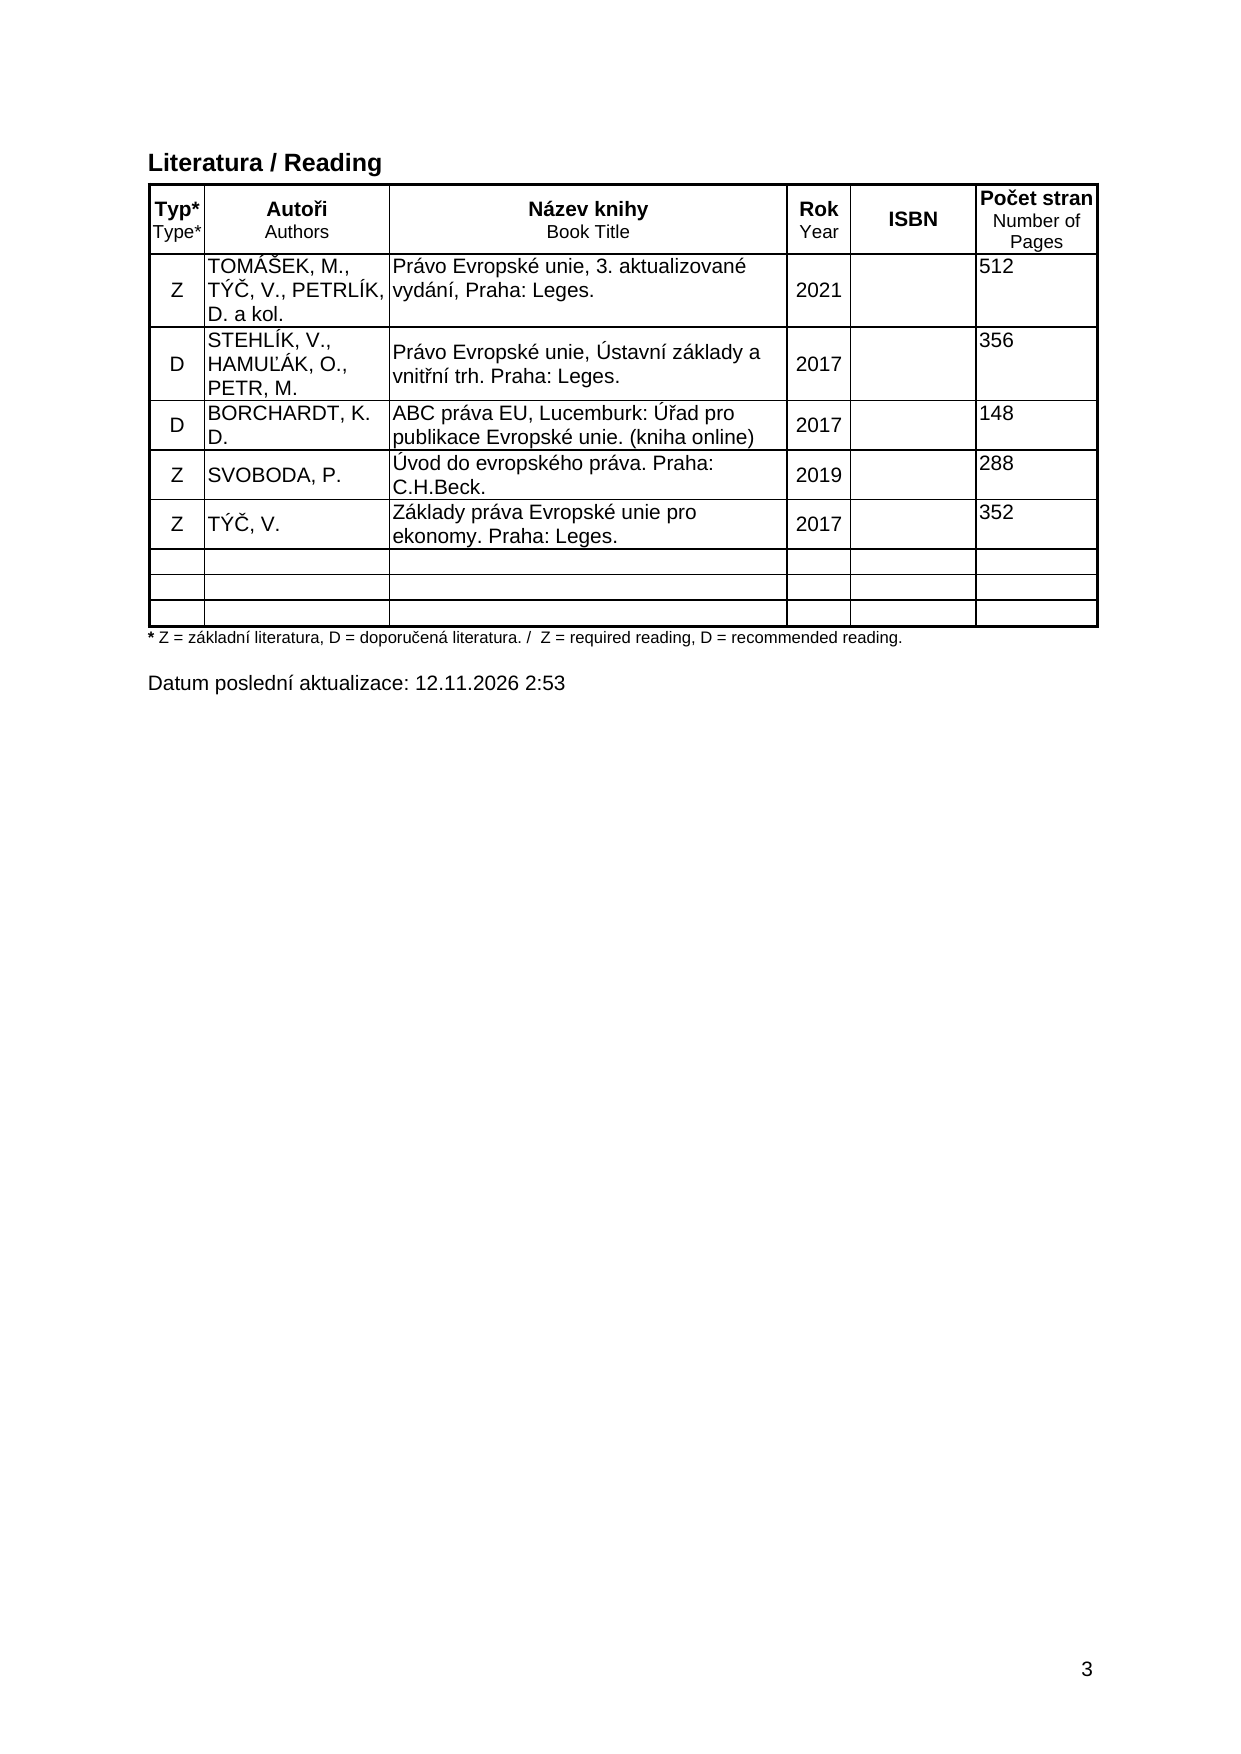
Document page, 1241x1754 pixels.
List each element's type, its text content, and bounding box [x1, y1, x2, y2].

text * Z = základní literatura, D = doporučená literatura. / Z = required reading, D = recommended reading. [148, 628, 1093, 647]
table_cell [977, 550, 1096, 574]
table_header Název knihy Book Title [390, 186, 786, 253]
table_cell [788, 575, 850, 599]
table_cell [851, 575, 975, 599]
table_cell SVOBODA, P. [205, 451, 389, 499]
table_cell [851, 328, 975, 400]
table_cell [788, 601, 850, 625]
table_cell Úvod do evropského práva. Praha: C.H.Beck. [390, 451, 786, 499]
table_header Typ* Type* [151, 186, 204, 253]
table_header ISBN [851, 186, 975, 253]
table_cell Právo Evropské unie, 3. aktualizované vydání, Praha: Leges. [390, 255, 786, 326]
table_cell [151, 575, 204, 599]
table_cell [390, 550, 786, 574]
table_cell D [151, 401, 204, 449]
table_cell [851, 500, 975, 548]
table_cell 2017 [788, 500, 850, 548]
table_cell [977, 575, 1096, 599]
table_cell 2019 [788, 451, 850, 499]
table_cell [851, 550, 975, 574]
table_cell Z [151, 500, 204, 548]
table_cell [851, 601, 975, 625]
table_cell [151, 601, 204, 625]
table_cell 2017 [788, 401, 850, 449]
table_cell [977, 601, 1096, 625]
table_cell D [151, 328, 204, 400]
table_cell BORCHARDT, K. D. [205, 401, 389, 449]
table_cell ABC práva EU, Lucemburk: Úřad pro publikace Evropské unie. (kniha online) [390, 401, 786, 449]
table_cell [851, 401, 975, 449]
table_cell [151, 550, 204, 574]
table_cell [205, 601, 389, 625]
text Literatura / Reading [148, 148, 1093, 176]
table_cell 288 [977, 451, 1096, 499]
table_cell STEHLÍK, V., HAMUĽÁK, O., PETR, M. [205, 328, 389, 400]
table_cell TOMÁŠEK, M., TÝČ, V., PETRLÍK, D. a kol. [205, 255, 389, 326]
text Datum poslední aktualizace: 4.10.2023 16:03 [148, 671, 1093, 695]
table_cell 352 [977, 500, 1096, 548]
table_cell [851, 451, 975, 499]
table_cell [788, 550, 850, 574]
table_cell [851, 255, 975, 326]
table_cell Z [151, 451, 204, 499]
table_cell Právo Evropské unie, Ústavní základy a vnitřní trh. Praha: Leges. [390, 328, 786, 400]
table_cell [205, 550, 389, 574]
table_cell 148 [977, 401, 1096, 449]
table_header Autoři Authors [205, 186, 389, 253]
table_cell Z [151, 255, 204, 326]
table_cell 512 [977, 255, 1096, 326]
table_cell 2017 [788, 328, 850, 400]
table_cell 2021 [788, 255, 850, 326]
table_cell TÝČ, V. [205, 500, 389, 548]
table_header Počet stran Number of Pages [977, 186, 1096, 253]
table_cell [205, 575, 389, 599]
table_cell [390, 575, 786, 599]
table_cell Základy práva Evropské unie pro ekonomy. Praha: Leges. [390, 500, 786, 548]
table_header Rok Year [788, 186, 850, 253]
table_cell 356 [977, 328, 1096, 400]
table_cell [390, 601, 786, 625]
